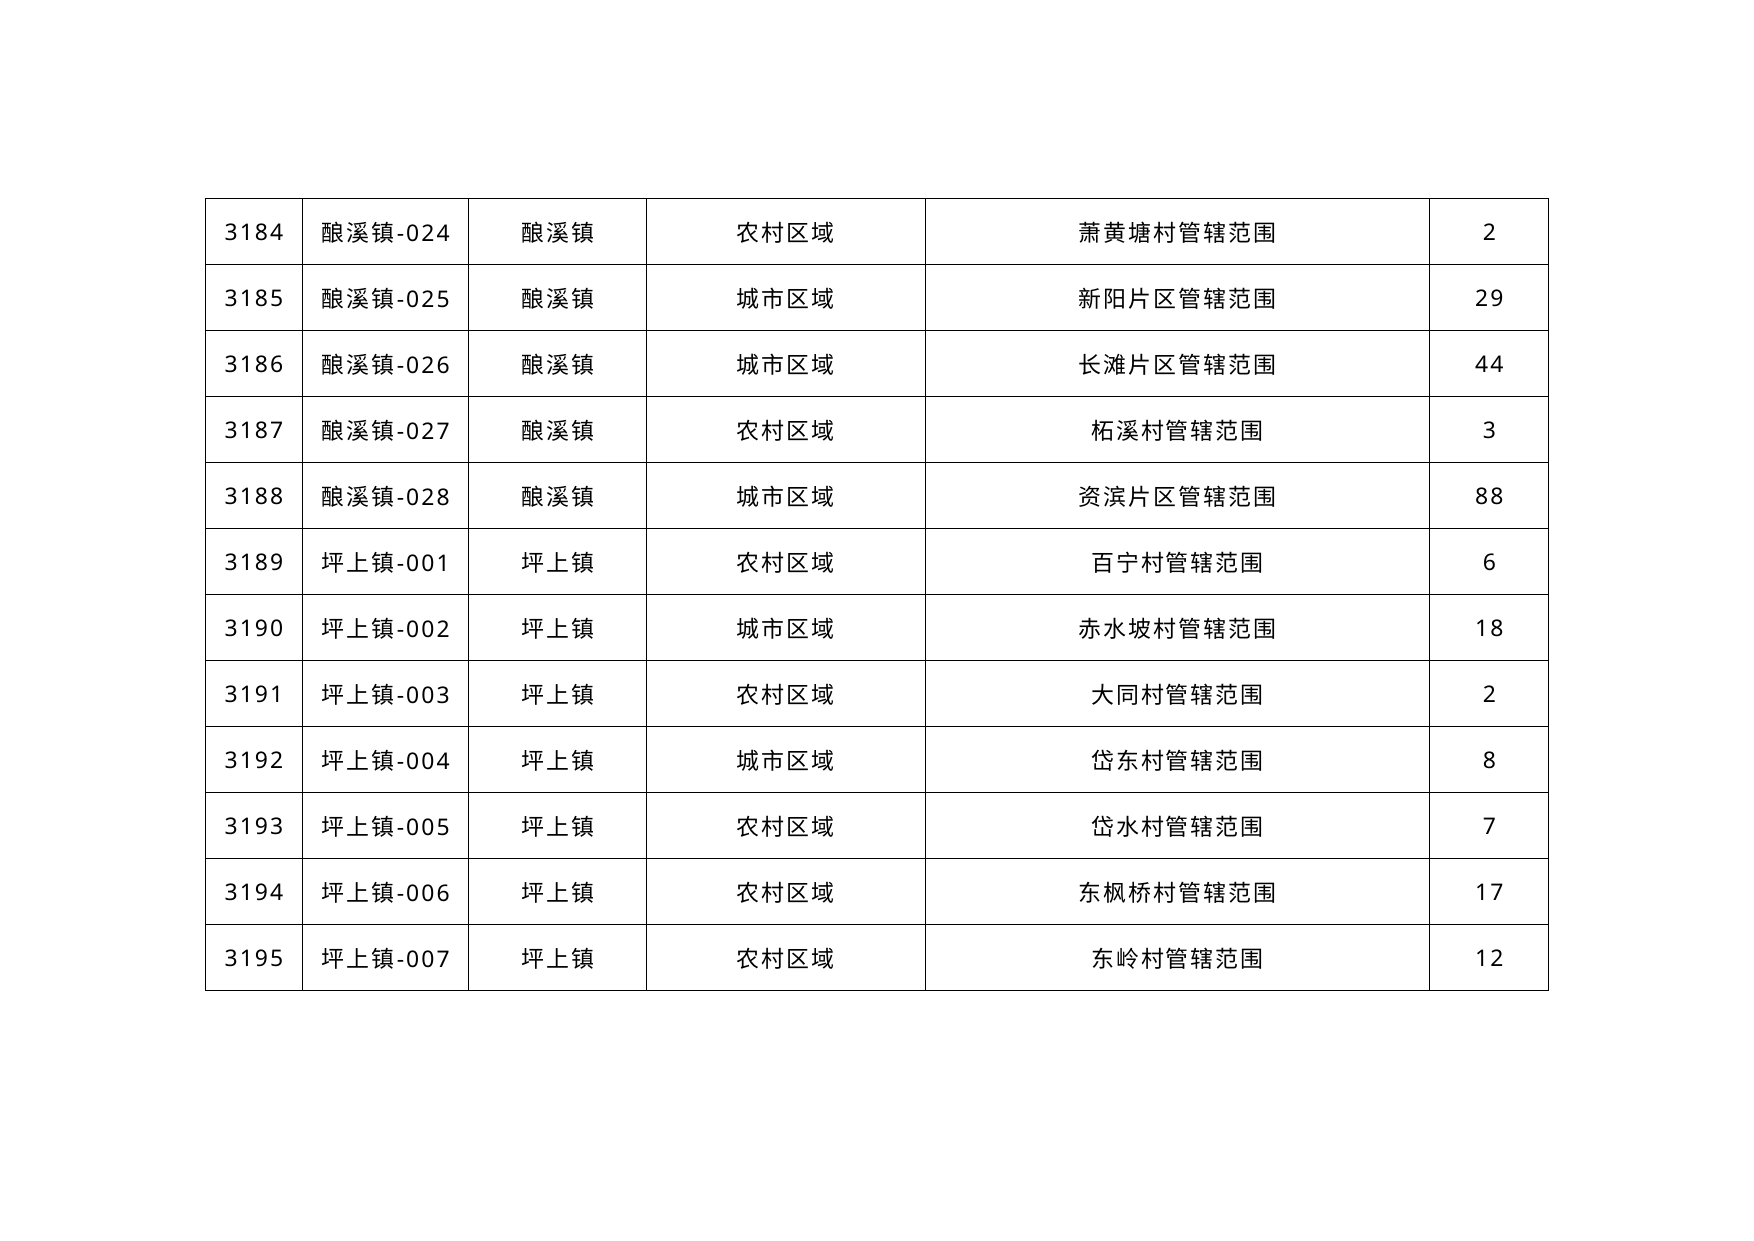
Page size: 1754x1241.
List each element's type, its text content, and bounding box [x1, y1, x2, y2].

table_cell 3190 [206, 595, 302, 660]
table_cell 3187 [206, 397, 302, 462]
table_cell 17 [1430, 859, 1548, 924]
table_cell 3193 [206, 793, 302, 858]
table_cell 3194 [206, 859, 302, 924]
table_cell 农村区域 [647, 199, 925, 264]
table_cell 18 [1430, 595, 1548, 660]
table_cell 农村区域 [647, 793, 925, 858]
table_cell 萧黄塘村管辖范围 [926, 199, 1429, 264]
table_cell 坪上镇 [469, 859, 646, 924]
table_cell 坪上镇-002 [303, 595, 468, 660]
table_cell 新阳片区管辖范围 [926, 265, 1429, 330]
table_cell 3189 [206, 529, 302, 594]
table_cell 3188 [206, 463, 302, 528]
table_cell 城市区域 [647, 727, 925, 792]
table_cell 3 [1430, 397, 1548, 462]
table_cell 长滩片区管辖范围 [926, 331, 1429, 396]
table_cell 酿溪镇-028 [303, 463, 468, 528]
table_cell 7 [1430, 793, 1548, 858]
table_cell 农村区域 [647, 925, 925, 990]
table_cell 坪上镇 [469, 661, 646, 726]
table_cell 赤水坡村管辖范围 [926, 595, 1429, 660]
table_cell 坪上镇 [469, 793, 646, 858]
table_cell 2 [1430, 661, 1548, 726]
table_cell 3185 [206, 265, 302, 330]
table_cell 东枫桥村管辖范围 [926, 859, 1429, 924]
table_cell 酿溪镇 [469, 199, 646, 264]
table_cell 88 [1430, 463, 1548, 528]
table_cell 城市区域 [647, 331, 925, 396]
table_cell 坪上镇-007 [303, 925, 468, 990]
table_cell 酿溪镇-024 [303, 199, 468, 264]
table_cell 3191 [206, 661, 302, 726]
table_cell 岱水村管辖范围 [926, 793, 1429, 858]
table_cell 坪上镇-006 [303, 859, 468, 924]
table_cell 资滨片区管辖范围 [926, 463, 1429, 528]
table_cell 坪上镇 [469, 925, 646, 990]
table_cell 酿溪镇 [469, 331, 646, 396]
table_cell 城市区域 [647, 463, 925, 528]
table_cell 坪上镇-005 [303, 793, 468, 858]
table_cell 8 [1430, 727, 1548, 792]
table_cell 百宁村管辖范围 [926, 529, 1429, 594]
table_cell 29 [1430, 265, 1548, 330]
table_cell 城市区域 [647, 595, 925, 660]
table_cell 坪上镇 [469, 529, 646, 594]
table_cell 农村区域 [647, 529, 925, 594]
table_cell 坪上镇-003 [303, 661, 468, 726]
table_cell 酿溪镇-026 [303, 331, 468, 396]
table_cell 3192 [206, 727, 302, 792]
table_cell 3186 [206, 331, 302, 396]
table_cell 酿溪镇 [469, 397, 646, 462]
table_cell 44 [1430, 331, 1548, 396]
table_cell 柘溪村管辖范围 [926, 397, 1429, 462]
table_cell 6 [1430, 529, 1548, 594]
table_cell 酿溪镇 [469, 463, 646, 528]
table_cell 农村区域 [647, 661, 925, 726]
table_cell 12 [1430, 925, 1548, 990]
table_cell 酿溪镇-025 [303, 265, 468, 330]
table_cell 农村区域 [647, 859, 925, 924]
table_cell 酿溪镇-027 [303, 397, 468, 462]
table_cell 坪上镇-001 [303, 529, 468, 594]
table_cell 东岭村管辖范围 [926, 925, 1429, 990]
table_cell 坪上镇-004 [303, 727, 468, 792]
table_cell 3184 [206, 199, 302, 264]
table_cell 酿溪镇 [469, 265, 646, 330]
table_cell 3195 [206, 925, 302, 990]
table_cell 坪上镇 [469, 595, 646, 660]
table_cell 大同村管辖范围 [926, 661, 1429, 726]
table_cell 2 [1430, 199, 1548, 264]
table_cell 农村区域 [647, 397, 925, 462]
table_cell 坪上镇 [469, 727, 646, 792]
table_cell 岱东村管辖范围 [926, 727, 1429, 792]
table_cell 城市区域 [647, 265, 925, 330]
